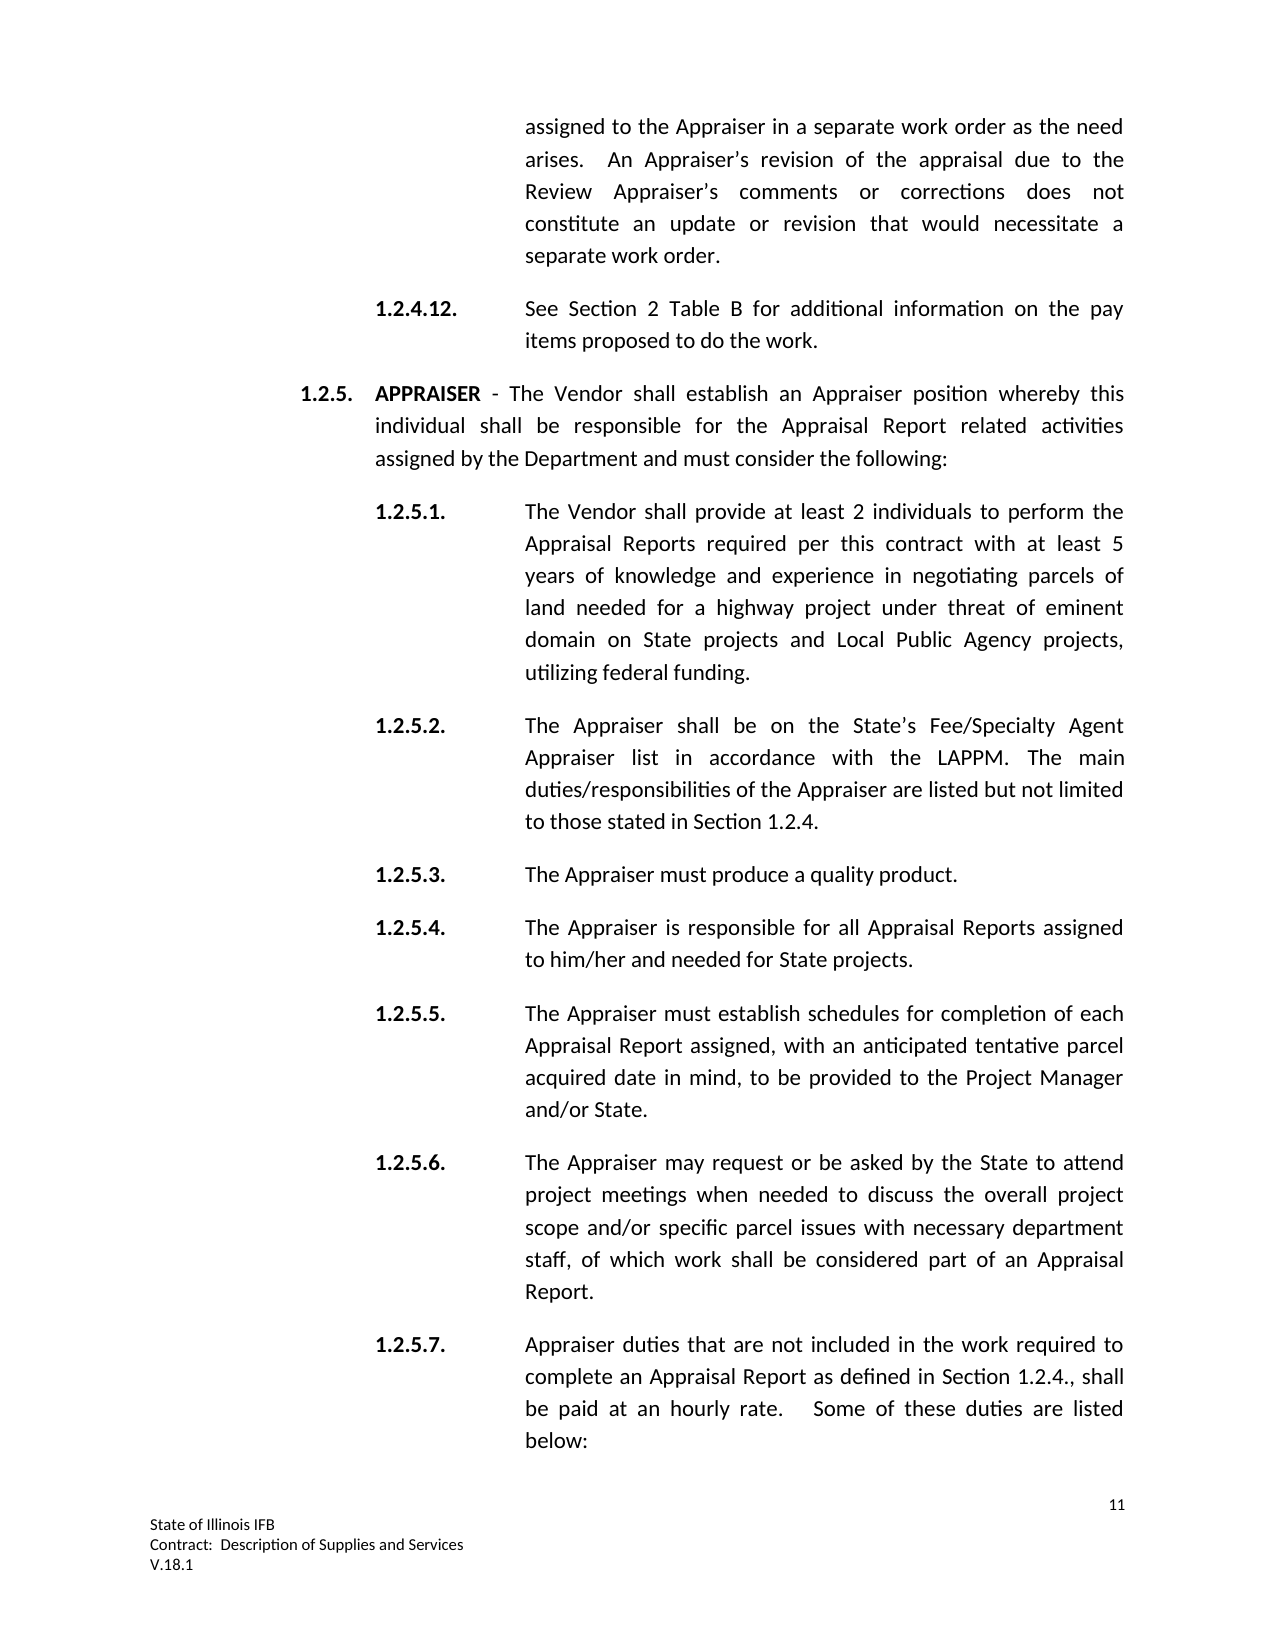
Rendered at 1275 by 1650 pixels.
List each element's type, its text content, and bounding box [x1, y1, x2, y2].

list The Appraiser may request or be asked by the State to attend project meetings when needed to discuss the overall project scope and/or specific parcel issues with necessary department staff, of which work shall be considered part of an Appraisal Report. [375, 1148, 1125, 1305]
list The Appraiser must produce a quality product. [375, 860, 1125, 888]
list The Appraiser must establish schedules for completion of each Appraisal Report assigned, with an anticipated tentative parcel acquired date in mind, to be provided to the Project Manager and/or State. [375, 999, 1125, 1123]
list See Section 2 Table B for additional information on the pay items proposed to do the work. [375, 294, 1125, 354]
list Appraiser duties that are not included in the work required to complete an Appraisal Report as defined in Section 1.2.4., shall be paid at an hourly rate. Some of these duties are listed below: [375, 1330, 1125, 1454]
list The Appraiser is responsible for all Appraisal Reports assigned to him/her and needed for State projects. [375, 913, 1125, 974]
list APPRAISER - The Vendor shall establish an Appraiser position whereby this individual shall be responsible for the Appraisal Report related activities assigned by the Department and must consider the following: [300, 379, 1125, 472]
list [375, 112, 1125, 269]
list The Vendor shall provide at least 2 individuals to perform the Appraisal Reports required per this contract with at least 5 years of knowledge and experience in negotiating parcels of land needed for a highway project under threat of eminent domain on State projects and Local Public Agency projects, utilizing federal funding. [375, 497, 1125, 686]
list The Appraiser shall be on the State’s Fee/Specialty Agent Appraiser list in accordance with the LAPPM. The main duties/responsibilities of the Appraiser are listed but not limited to those stated in Section 1.2.4. [375, 711, 1125, 835]
